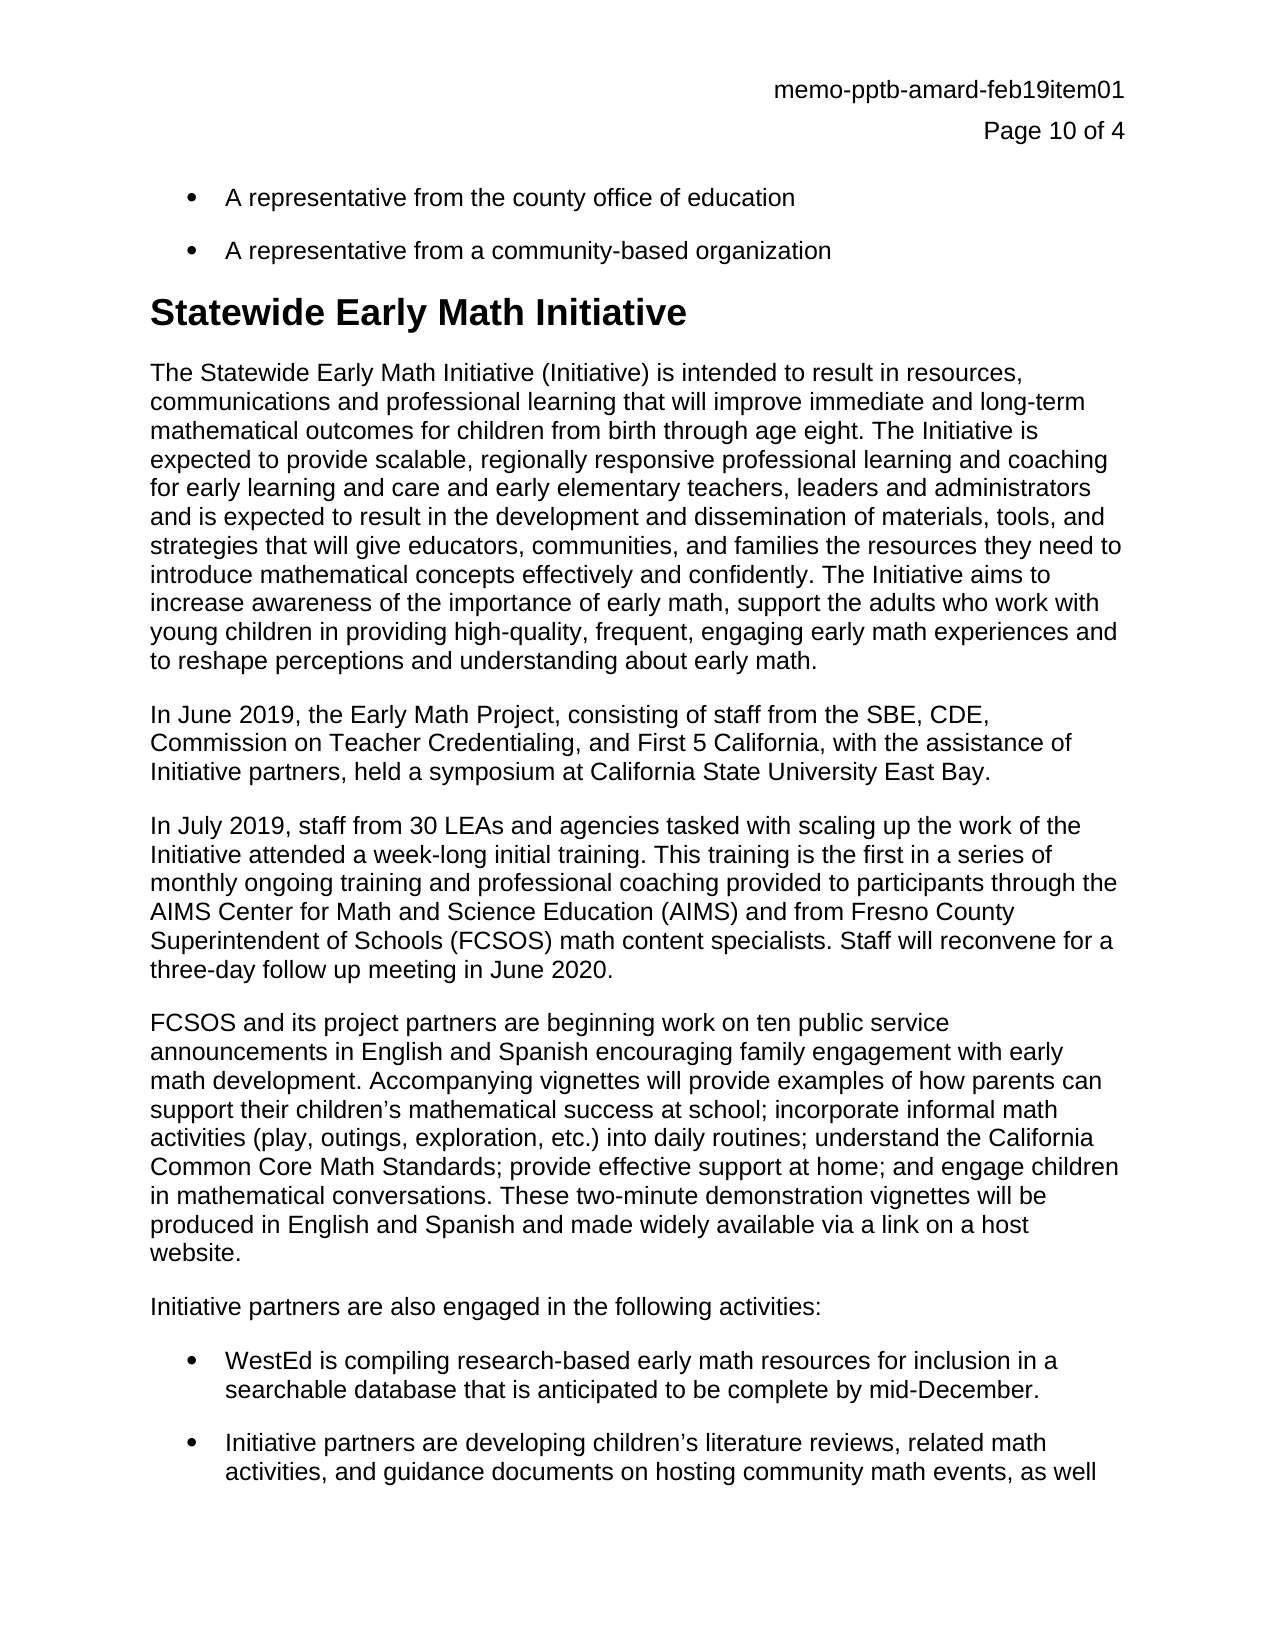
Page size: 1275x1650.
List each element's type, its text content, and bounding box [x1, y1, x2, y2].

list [187, 1428, 1125, 1486]
subtitle Statewide Early Math Initiative [150, 290, 1125, 333]
list WestEd is compiling research-based early math resources for inclusion in a searchable database that is anticipated to be complete by mid-December. [187, 1346, 1125, 1403]
text In July 2019, staff from 30 LEAs and agencies tasked with scaling up the work of the Initiative attended a week-long initial training. This training is the first in a series of monthly ongoing training and professional coaching provided to participants through the AIMS Center for Math and Science Education (AIMS) and from Fresno County Superintendent of Schools (FCSOS) math content specialists. Staff will reconvene for a three-day follow up meeting in June 2020. [150, 811, 1125, 983]
text Initiative partners are also engaged in the following activities: [150, 1292, 1125, 1321]
text In June 2019, the Early Math Project, consisting of staff from the SBE, CDE, Commission on Teacher Credentialing, and First 5 California, with the assistance of Initiative partners, held a symposium at California State University East Bay. [150, 699, 1125, 786]
text The Statewide Early Math Initiative (Initiative) is intended to result in resources, communications and professional learning that will improve immediate and long-term mathematical outcomes for children from birth through age eight. The Initiative is expected to provide scalable, regionally responsive professional learning and coaching for early learning and care and early elementary teachers, leaders and administrators and is expected to result in the development and dissemination of materials, tools, and strategies that will give educators, communities, and families the resources they need to introduce mathematical concepts effectively and confidently. The Initiative aims to increase awareness of the importance of early math, support the adults who work with young children in providing high-quality, frequent, engaging early math experiences and to reshape perceptions and understanding about early math. [150, 358, 1125, 674]
text FCSOS and its project partners are beginning work on ten public service announcements in English and Spanish encouraging family engagement with early math development. Accompanying vignettes will provide examples of how parents can support their children’s mathematical success at school; incorporate informal math activities (play, outings, exploration, etc.) into daily routines; understand the California Common Core Math Standards; provide effective support at home; and engage children in mathematical conversations. These two-minute demonstration vignettes will be produced in English and Spanish and made widely available via a link on a host website. [150, 1008, 1125, 1267]
list A representative from a community-based organization [187, 236, 1125, 265]
list A representative from the county office of education [187, 182, 1125, 211]
